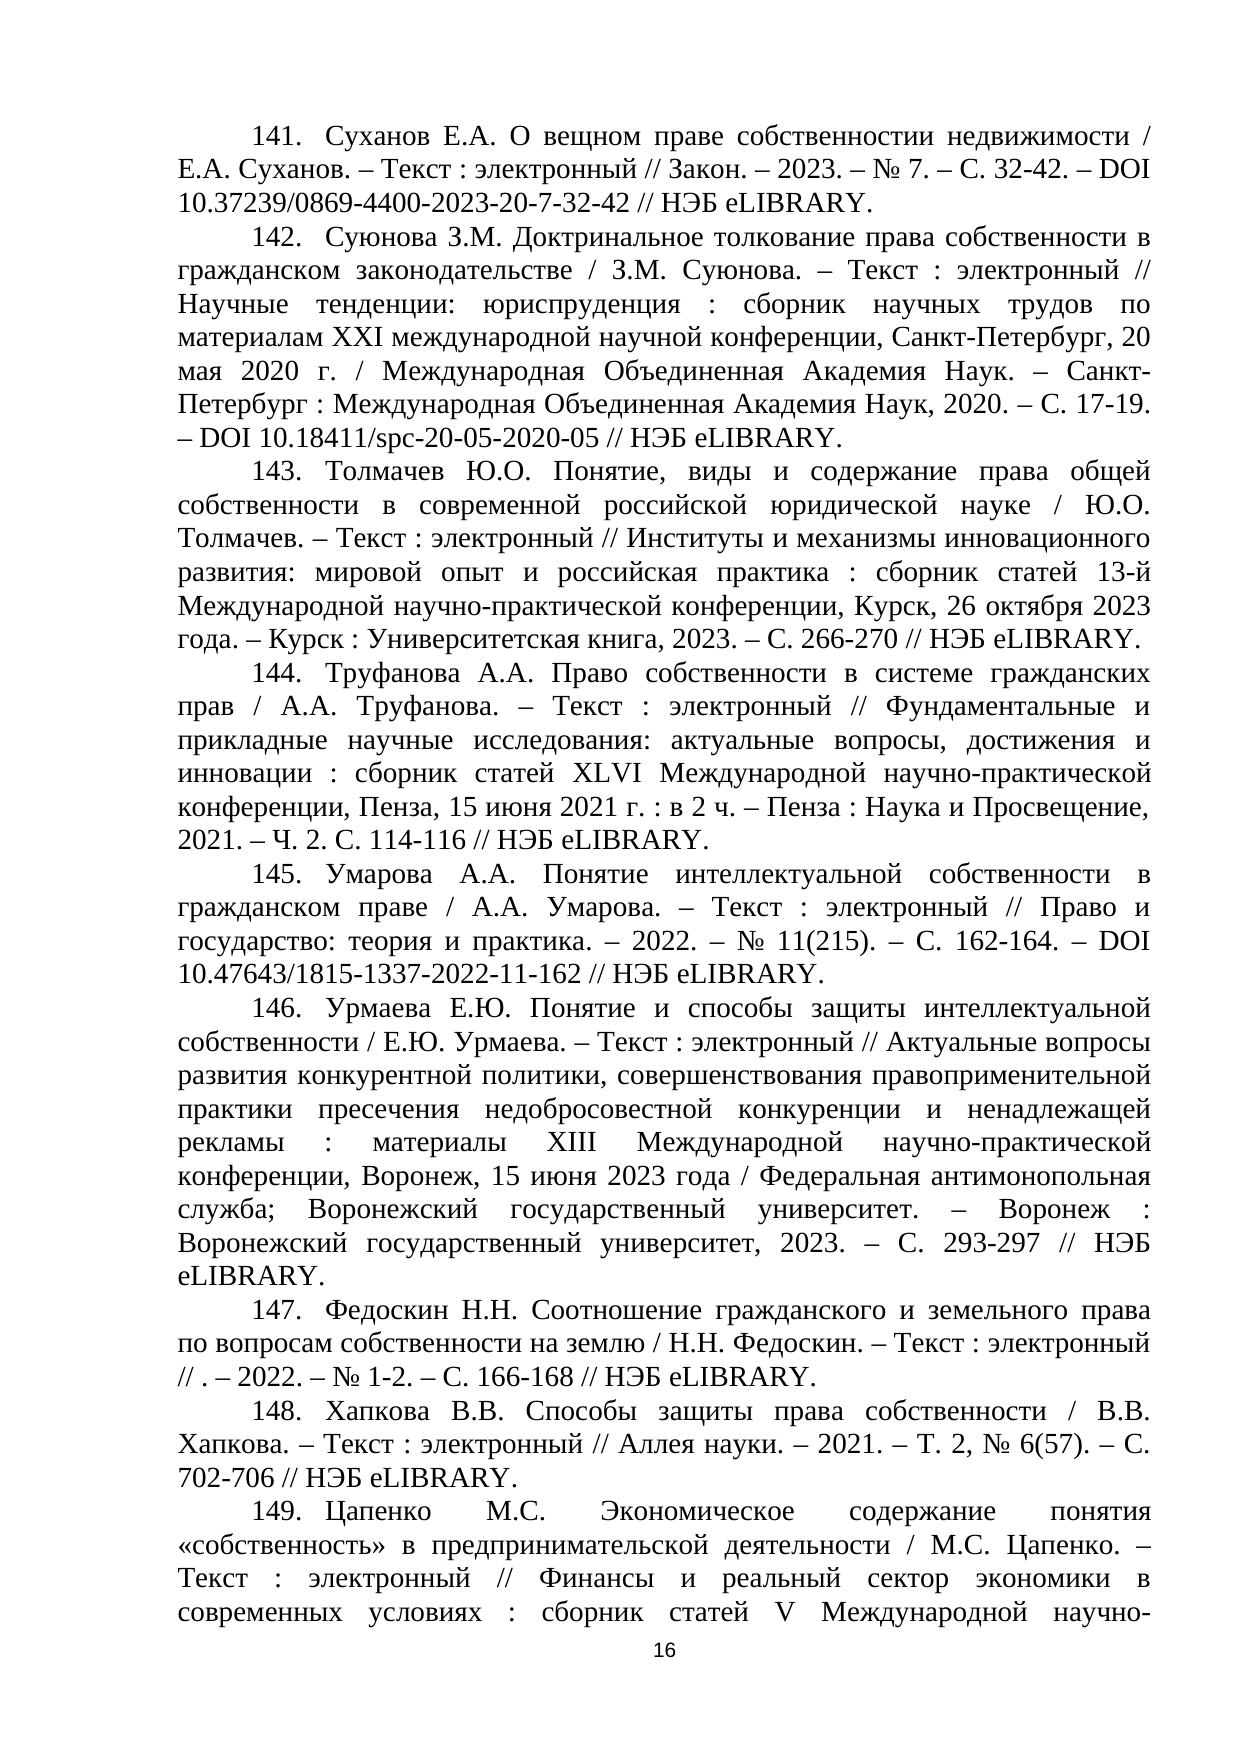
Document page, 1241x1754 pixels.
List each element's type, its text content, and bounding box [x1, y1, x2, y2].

list Федоскин Н.Н. Соотношение гражданского и земельного права по вопросам собственности на землю / Н.Н. Федоскин. – Текст : электронный // . – 2022. – № 1-2. – С. 166-168 // НЭБ eLIBRARY. [177, 1292, 1152, 1393]
list Суюнова З.М. Доктринальное толкование права собственности в гражданском законодательстве / З.М. Суюнова. – Текст : электронный // Научные тенденции: юриспруденция : сборник научных трудов по материалам XXI международной научной конференции, Санкт-Петербург, 20 мая 2020 г. / Международная Объединенная Академия Наук. – Санкт-Петербург : Международная Объединенная Академия Наук, 2020. – С. 17-19. – DOI 10.18411/spc-20-05-2020-05 // НЭБ eLIBRARY. [177, 219, 1152, 453]
list Толмачев Ю.О. Понятие, виды и содержание права общей собственности в современной российской юридической науке / Ю.О. Толмачев. – Текст : электронный // Институты и механизмы инновационного развития: мировой опыт и российская практика : сборник статей 13-й Международной научно-практической конференции, Курск, 26 октября 2023 года. – Курск : Университетская книга, 2023. – С. 266-270 // НЭБ eLIBRARY. [177, 453, 1152, 655]
list Труфанова А.А. Право собственности в системе гражданских прав / А.А. Труфанова. – Текст : электронный // Фундаментальные и прикладные научные исследования: актуальные вопросы, достижения и инновации : сборник статей XLVI Международной научно-практической конференции, Пенза, 15 июня 2021 г. : в 2 ч. – Пенза : Наука и Просвещение, 2021. – Ч. 2. С. 114-116 // НЭБ eLIBRARY. [177, 655, 1152, 856]
list Умарова А.А. Понятие интеллектуальной собственности в гражданском праве / А.А. Умарова. – Текст : электронный // Право и государство: теория и практика. – 2022. – № 11(215). – С. 162-164. – DOI 10.47643/1815-1337-2022-11-162 // НЭБ eLIBRARY. [177, 856, 1152, 990]
list Урмаева Е.Ю. Понятие и способы защиты интеллектуальной собственности / Е.Ю. Урмаева. – Текст : электронный // Актуальные вопросы развития конкурентной политики, совершенствования правоприменительной практики пресечения недобросовестной конкуренции и ненадлежащей рекламы : материалы XIII Международной научно-практической конференции, Воронеж, 15 июня 2023 года / Федеральная антимонопольная служба; Воронежский государственный университет. – Воронеж : Воронежский государственный университет, 2023. – С. 293-297 // НЭБ eLIBRARY. [177, 990, 1152, 1292]
list Суханов Е.А. О вещном праве собственностии недвижимости / Е.А. Суханов. – Текст : электронный // Закон. – 2023. – № 7. – С. 32-42. – DOI 10.37239/0869-4400-2023-20-7-32-42 // НЭБ eLIBRARY. [177, 118, 1152, 219]
list Хапкова В.В. Способы защиты права собственности / В.В. Хапкова. – Текст : электронный // Аллея науки. – 2021. – Т. 2, № 6(57). – С. 702-706 // НЭБ eLIBRARY. [177, 1393, 1152, 1493]
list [177, 1493, 1152, 1627]
